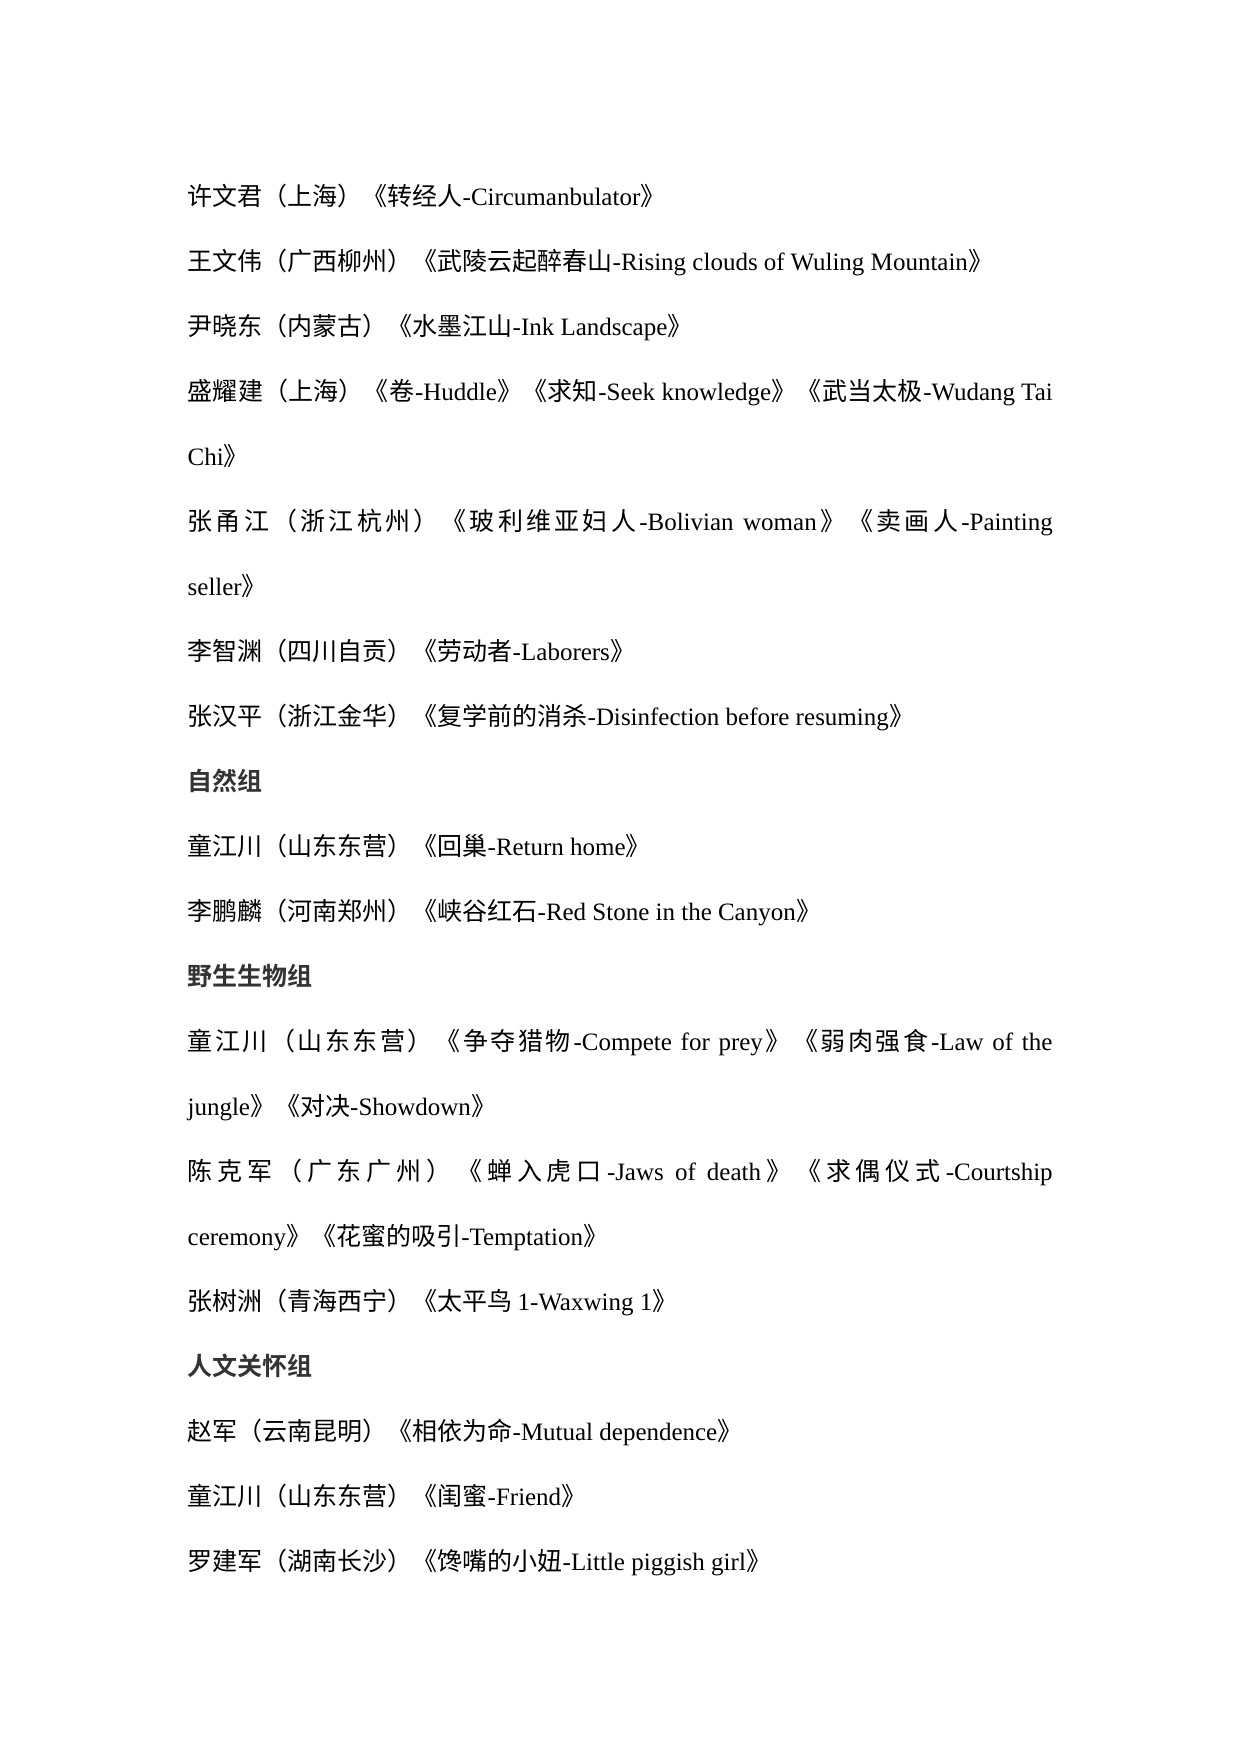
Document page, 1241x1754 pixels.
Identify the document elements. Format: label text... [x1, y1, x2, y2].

text 李鹏麟（河南郑州）《峡谷红石-Red Stone in the Canyon》 [187, 877, 1053, 942]
text 自然组 [187, 747, 1053, 812]
text 赵军（云南昆明）《相依为命-Mutual dependence》 [187, 1397, 1053, 1462]
text 童江川（山东东营）《闺蜜-Friend》 [187, 1462, 1053, 1527]
text 李智渊（四川自贡）《劳动者-Laborers》 [187, 617, 1053, 682]
text 童江川（山东东营）《争夺猎物-Compete for prey》《弱肉强食-Law of the jungle》《对决-Showdown》 [187, 1007, 1053, 1137]
text 童江川（山东东营）《回巢-Return home》 [187, 812, 1053, 877]
text 罗建军（湖南长沙）《馋嘴的小妞-Little piggish girl》 [187, 1527, 1053, 1592]
text 王文伟（广西柳州）《武陵云起醉春山-Rising clouds of Wuling Mountain》 [187, 227, 1053, 292]
text 野生生物组 [187, 942, 1053, 1007]
text 张甬江（浙江杭州）《玻利维亚妇人-Bolivian woman》《卖画人-Painting seller》 [187, 487, 1053, 617]
text 尹晓东（内蒙古）《水墨江山-Ink Landscape》 [187, 292, 1053, 357]
text 盛耀建（上海）《卷-Huddle》《求知-Seek knowledge》《武当太极-Wudang Tai Chi》 [187, 357, 1053, 487]
text 张树洲（青海西宁）《太平鸟1-Waxwing 1》 [187, 1267, 1053, 1332]
text 陈克军（广东广州）《蝉入虎口-Jaws of death》《求偶仪式-Courtship ceremony》《花蜜的吸引-Temptation》 [187, 1137, 1053, 1267]
text 许文君（上海）《转经人-Circumanbulator》 [187, 162, 1053, 227]
text 张汉平（浙江金华）《复学前的消杀-Disinfection before resuming》 [187, 682, 1053, 747]
text 人文关怀组 [187, 1332, 1053, 1397]
